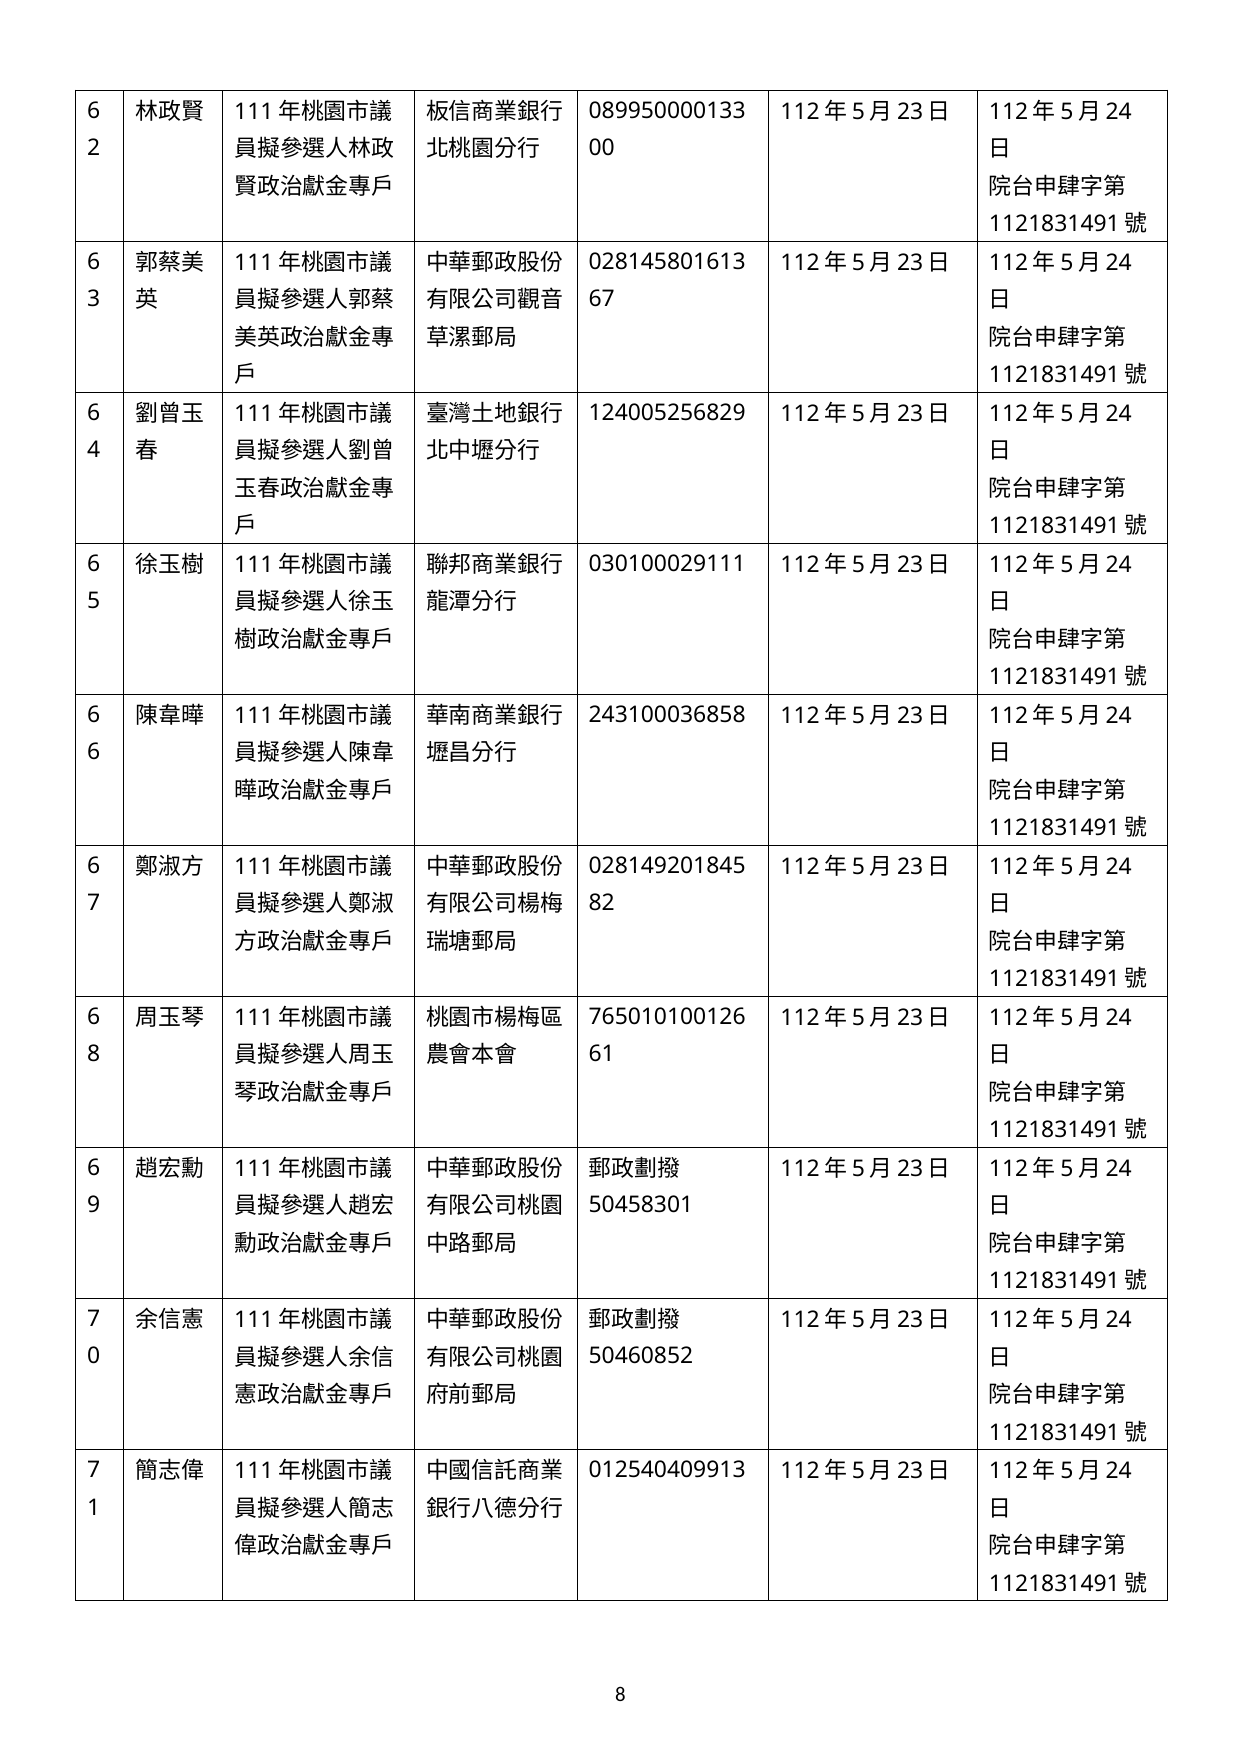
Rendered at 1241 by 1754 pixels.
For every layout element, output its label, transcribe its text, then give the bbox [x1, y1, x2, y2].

table_cell 63 [76, 242, 123, 392]
table_cell 郭蔡美英 [124, 242, 222, 392]
table_cell 68 [76, 997, 123, 1147]
table_cell 112年5月24日 院台申肆字第1121831491號 [978, 393, 1167, 543]
table_cell 112年5月23日 [769, 242, 977, 392]
table_cell 64 [76, 393, 123, 543]
table_cell 111年桃園市議員擬參選人趙宏勳政治獻金專戶 [223, 1148, 414, 1298]
table_cell 62 [76, 91, 123, 241]
table_cell 02814920184582 [578, 846, 768, 996]
table_cell 中華郵政股份有限公司楊梅瑞塘郵局 [415, 846, 577, 996]
table_cell 112年5月23日 [769, 91, 977, 241]
table_cell 111年桃園市議員擬參選人周玉琴政治獻金專戶 [223, 997, 414, 1147]
table_cell 112年5月23日 [769, 393, 977, 543]
table_cell 112年5月23日 [769, 997, 977, 1147]
table_cell 112年5月24日 院台申肆字第1121831491號 [978, 242, 1167, 392]
table_cell 聯邦商業銀行龍潭分行 [415, 544, 577, 694]
table_cell 111年桃園市議員擬參選人劉曾玉春政治獻金專戶 [223, 393, 414, 543]
table_cell 112年5月24日 院台申肆字第1121831491號 [978, 846, 1167, 996]
table_cell 林政賢 [124, 91, 222, 241]
table_cell 112年5月23日 [769, 1299, 977, 1449]
table_cell 中華郵政股份有限公司桃園中路郵局 [415, 1148, 577, 1298]
table_cell 趙宏勳 [124, 1148, 222, 1298]
table_cell 112年5月24日 院台申肆字第1121831491號 [978, 1148, 1167, 1298]
table_cell 112年5月24日 院台申肆字第1121831491號 [978, 997, 1167, 1147]
table_cell 67 [76, 846, 123, 996]
table_cell 69 [76, 1148, 123, 1298]
table_cell 郵政劃撥50458301 [578, 1148, 768, 1298]
table_cell 030100029111 [578, 544, 768, 694]
table_cell 陳韋曄 [124, 695, 222, 845]
table_cell 76501010012661 [578, 997, 768, 1147]
table_cell 華南商業銀行壢昌分行 [415, 695, 577, 845]
table_cell 周玉琴 [124, 997, 222, 1147]
table_cell 111年桃園市議員擬參選人林政賢政治獻金專戶 [223, 91, 414, 241]
table_cell 中華郵政股份有限公司桃園府前郵局 [415, 1299, 577, 1449]
table_cell 111年桃園市議員擬參選人徐玉樹政治獻金專戶 [223, 544, 414, 694]
table_cell 112年5月24日 院台申肆字第1121831491號 [978, 544, 1167, 694]
table_cell 111年桃園市議員擬參選人陳韋曄政治獻金專戶 [223, 695, 414, 845]
table_cell 中華郵政股份有限公司觀音草漯郵局 [415, 242, 577, 392]
table_cell 余信憲 [124, 1299, 222, 1449]
table_cell 112年5月23日 [769, 1148, 977, 1298]
table_cell 124005256829 [578, 393, 768, 543]
table_cell 鄭淑方 [124, 846, 222, 996]
table_cell 臺灣土地銀行北中壢分行 [415, 393, 577, 543]
table_cell 112年5月24日 院台申肆字第1121831491號 [978, 695, 1167, 845]
table_cell 111年桃園市議員擬參選人郭蔡美英政治獻金專戶 [223, 242, 414, 392]
table_cell 66 [76, 695, 123, 845]
table_cell 112年5月23日 [769, 1450, 977, 1600]
table_cell 中國信託商業銀行八德分行 [415, 1450, 577, 1600]
table_cell 112年5月23日 [769, 544, 977, 694]
table_cell 02814580161367 [578, 242, 768, 392]
table_cell 70 [76, 1299, 123, 1449]
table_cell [978, 1450, 1167, 1600]
table_cell 012540409913 [578, 1450, 768, 1600]
table_cell 112年5月23日 [769, 695, 977, 845]
table_cell 板信商業銀行北桃園分行 [415, 91, 577, 241]
table_cell 111年桃園市議員擬參選人余信憲政治獻金專戶 [223, 1299, 414, 1449]
table_cell 08995000013300 [578, 91, 768, 241]
table_cell 桃園市楊梅區農會本會 [415, 997, 577, 1147]
table_cell 111年桃園市議員擬參選人簡志偉政治獻金專戶 [223, 1450, 414, 1600]
table_cell 簡志偉 [124, 1450, 222, 1600]
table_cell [978, 91, 1167, 241]
table_cell 112年5月24日 院台申肆字第1121831491號 [978, 1299, 1167, 1449]
table_cell 112年5月23日 [769, 846, 977, 996]
table_cell 劉曾玉春 [124, 393, 222, 543]
table_cell 111年桃園市議員擬參選人鄭淑方政治獻金專戶 [223, 846, 414, 996]
table_cell 郵政劃撥50460852 [578, 1299, 768, 1449]
table_cell 徐玉樹 [124, 544, 222, 694]
table_cell 243100036858 [578, 695, 768, 845]
table_cell 65 [76, 544, 123, 694]
table_cell 71 [76, 1450, 123, 1600]
